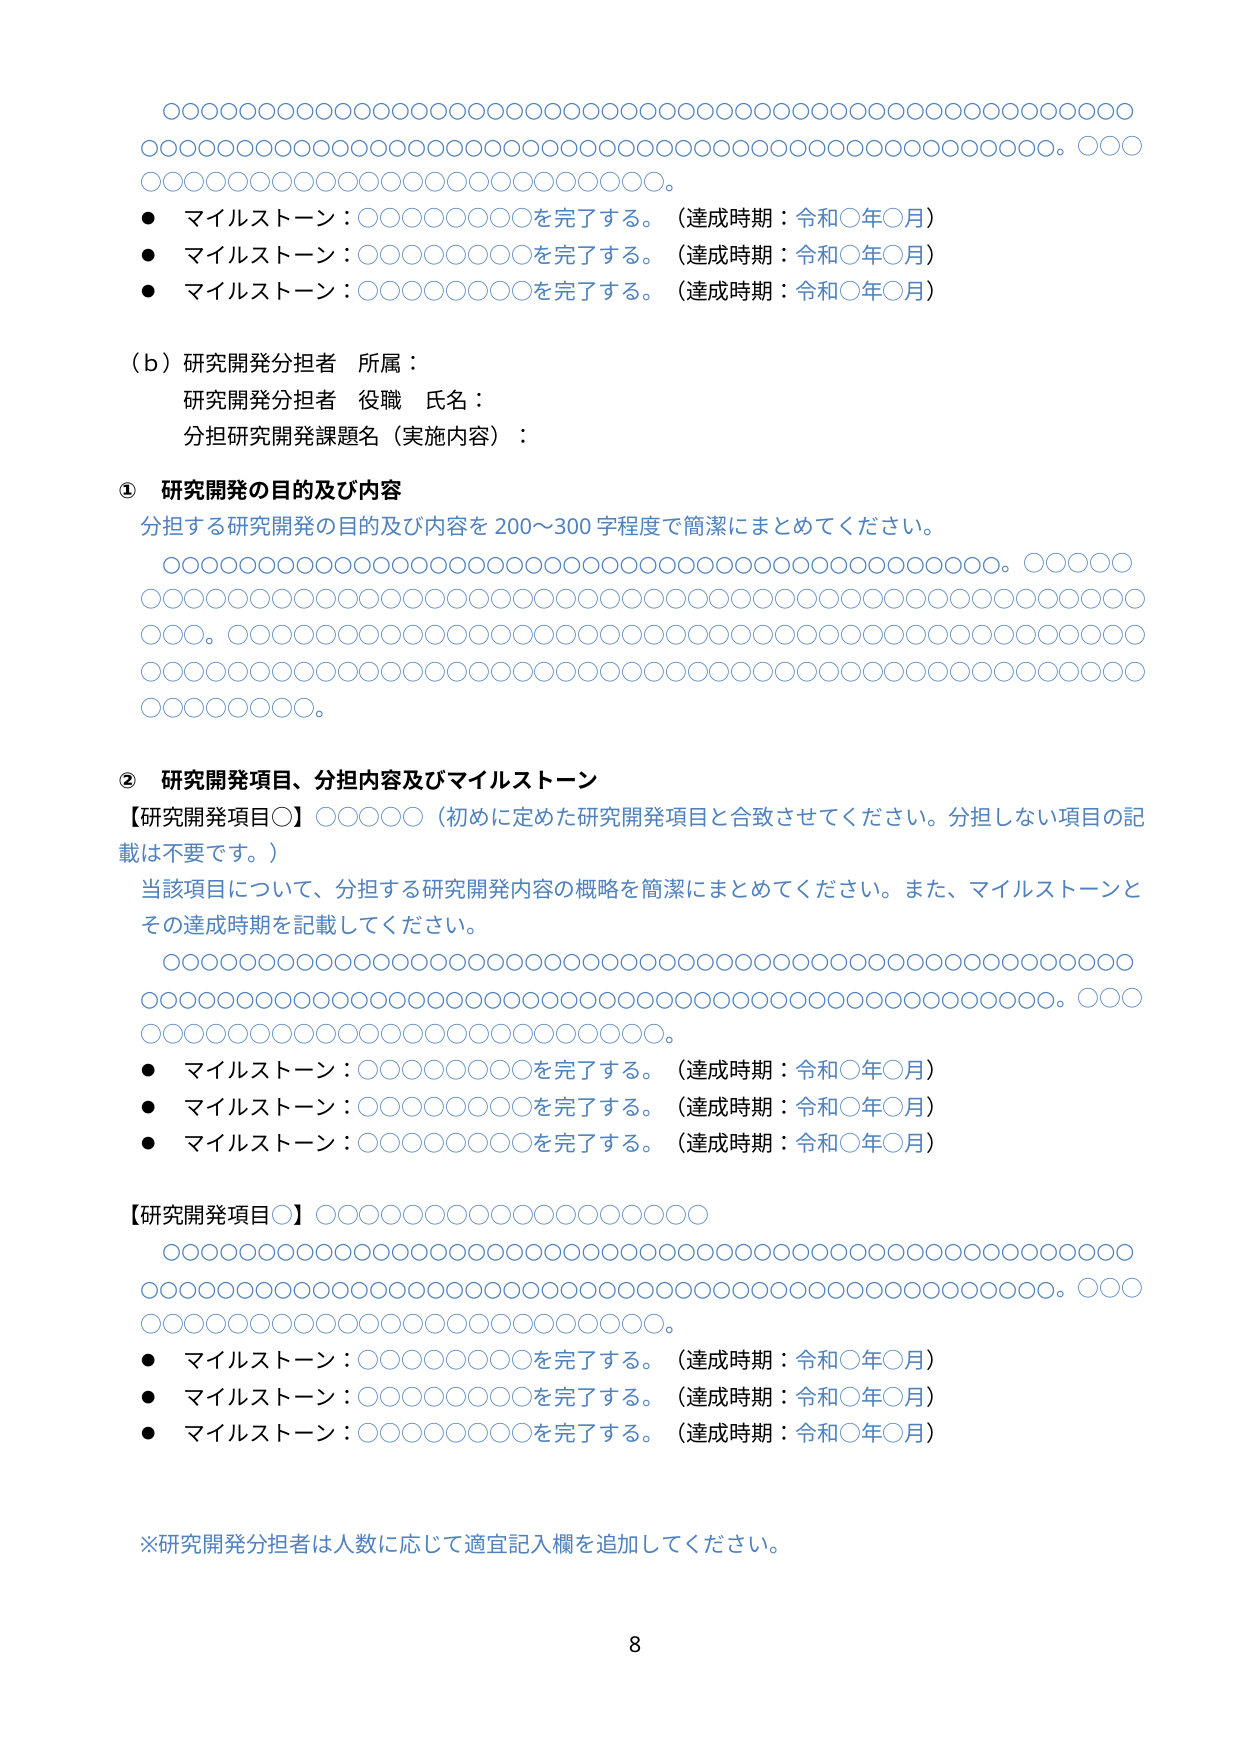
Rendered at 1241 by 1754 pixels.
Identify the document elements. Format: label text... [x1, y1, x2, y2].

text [140, 90, 1152, 199]
text ○○○○○○○○○○○○○○○○○○○○○○○○○○○○○○○○○○○○○○○○○○○○。○○○○○○○○○○○○○○○○○○○○○○○○○○○○○○○○○○○○○○○○○○○○○○○○○○○○○○。○○○○○○○○○○○○○○○○○○○○○○○○○○○○○○○○○○○○○○○○○○○○○○○○○○○○○○○○○○○○○○○○○○○○○○○○○○○○○○○○○○○○○○○○○○○○○○○○。 [140, 543, 1152, 725]
text ○○○○○○○○○○○○○○○○○○○○○○○○○○○○○○○○○○○○○○○○○○○○○○○○○○○○○○○○○○○○○○○○○○○○○○○○○○○○○○○○○○○○○○○○○○○○○○○○○○○。○○○○○○○○○○○○○○○○○○○○○○○○○○○。 [140, 942, 1152, 1051]
list マイルストーン：○○○○○○○○を完了する。（達成時期：令和○年○月） [140, 1377, 1152, 1413]
list マイルストーン：○○○○○○○○を完了する。（達成時期：令和○年○月） [140, 272, 1152, 308]
text 当該項目について、分担する研究開発内容の概略を簡潔にまとめてください。また、マイルストーンとその達成時期を記載してください。 [140, 870, 1152, 942]
list マイルストーン：○○○○○○○○を完了する。（達成時期：令和○年○月） [140, 1123, 1152, 1160]
list マイルストーン：○○○○○○○○を完了する。（達成時期：令和○年○月） [140, 235, 1152, 272]
list マイルストーン：○○○○○○○○を完了する。（達成時期：令和○年○月） [140, 199, 1152, 235]
text ○○○○○○○○○○○○○○○○○○○○○○○○○○○○○○○○○○○○○○○○○○○○○○○○○○○○○○○○○○○○○○○○○○○○○○○○○○○○○○○○○○○○○○○○○○○○○○○○○○○。○○○○○○○○○○○○○○○○○○○○○○○○○○○。 [140, 1232, 1152, 1341]
text 分担する研究開発の目的及び内容を200～300字程度で簡潔にまとめてください。 [140, 507, 1152, 543]
list 研究開発の目的及び内容 [118, 471, 1152, 507]
text ※研究開発分担者は人数に応じて適宜記入欄を追加してください。 [118, 1522, 1152, 1560]
text 【研究開発項目○】○○○○○（初めに定めた研究開発項目と合致させてください。分担しない項目の記載は不要です。） [118, 797, 1152, 870]
text 【研究開発項目○】○○○○○○○○○○○○○○○○○○ [118, 1196, 1152, 1232]
list マイルストーン：○○○○○○○○を完了する。（達成時期：令和○年○月） [140, 1413, 1152, 1450]
list 研究開発項目、分担内容及びマイルストーン [118, 761, 1152, 797]
text 分担研究開発課題名（実施内容）： [118, 417, 1152, 453]
list マイルストーン：○○○○○○○○を完了する。（達成時期：令和○年○月） [140, 1051, 1152, 1087]
text （ｂ）研究開発分担者 所属： [118, 344, 1152, 380]
list マイルストーン：○○○○○○○○を完了する。（達成時期：令和○年○月） [140, 1341, 1152, 1377]
text 研究開発分担者 役職 氏名： [118, 380, 1152, 417]
list マイルストーン：○○○○○○○○を完了する。（達成時期：令和○年○月） [140, 1087, 1152, 1123]
